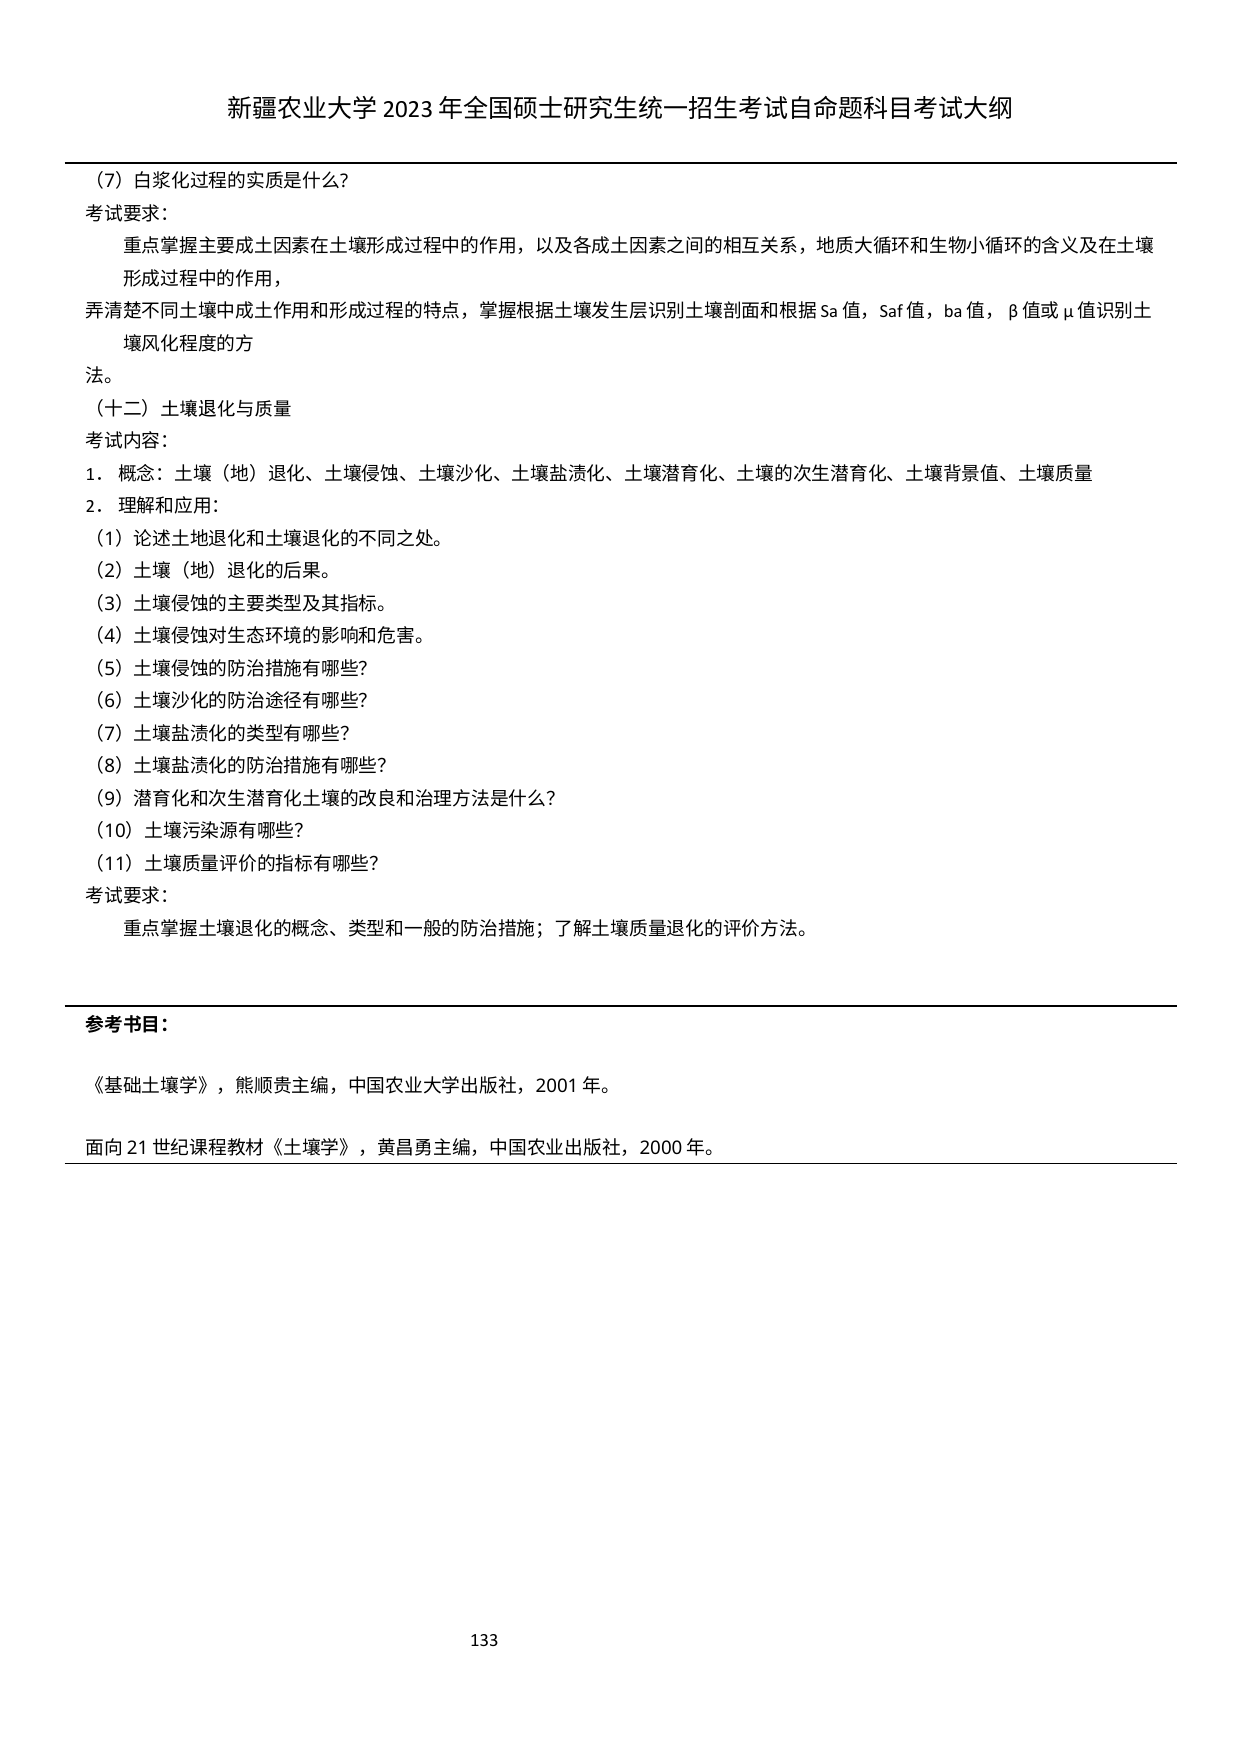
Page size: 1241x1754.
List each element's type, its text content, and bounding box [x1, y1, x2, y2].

table_cell 参考书目： 《基础土壤学》，熊顺贵主编，中国农业大学出版社，2001年。 面向21世纪课程教材《土壤学》，黄昌勇主编，中国农业出版社，2000年。 [65, 1007, 1177, 1163]
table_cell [65, 164, 1177, 1005]
